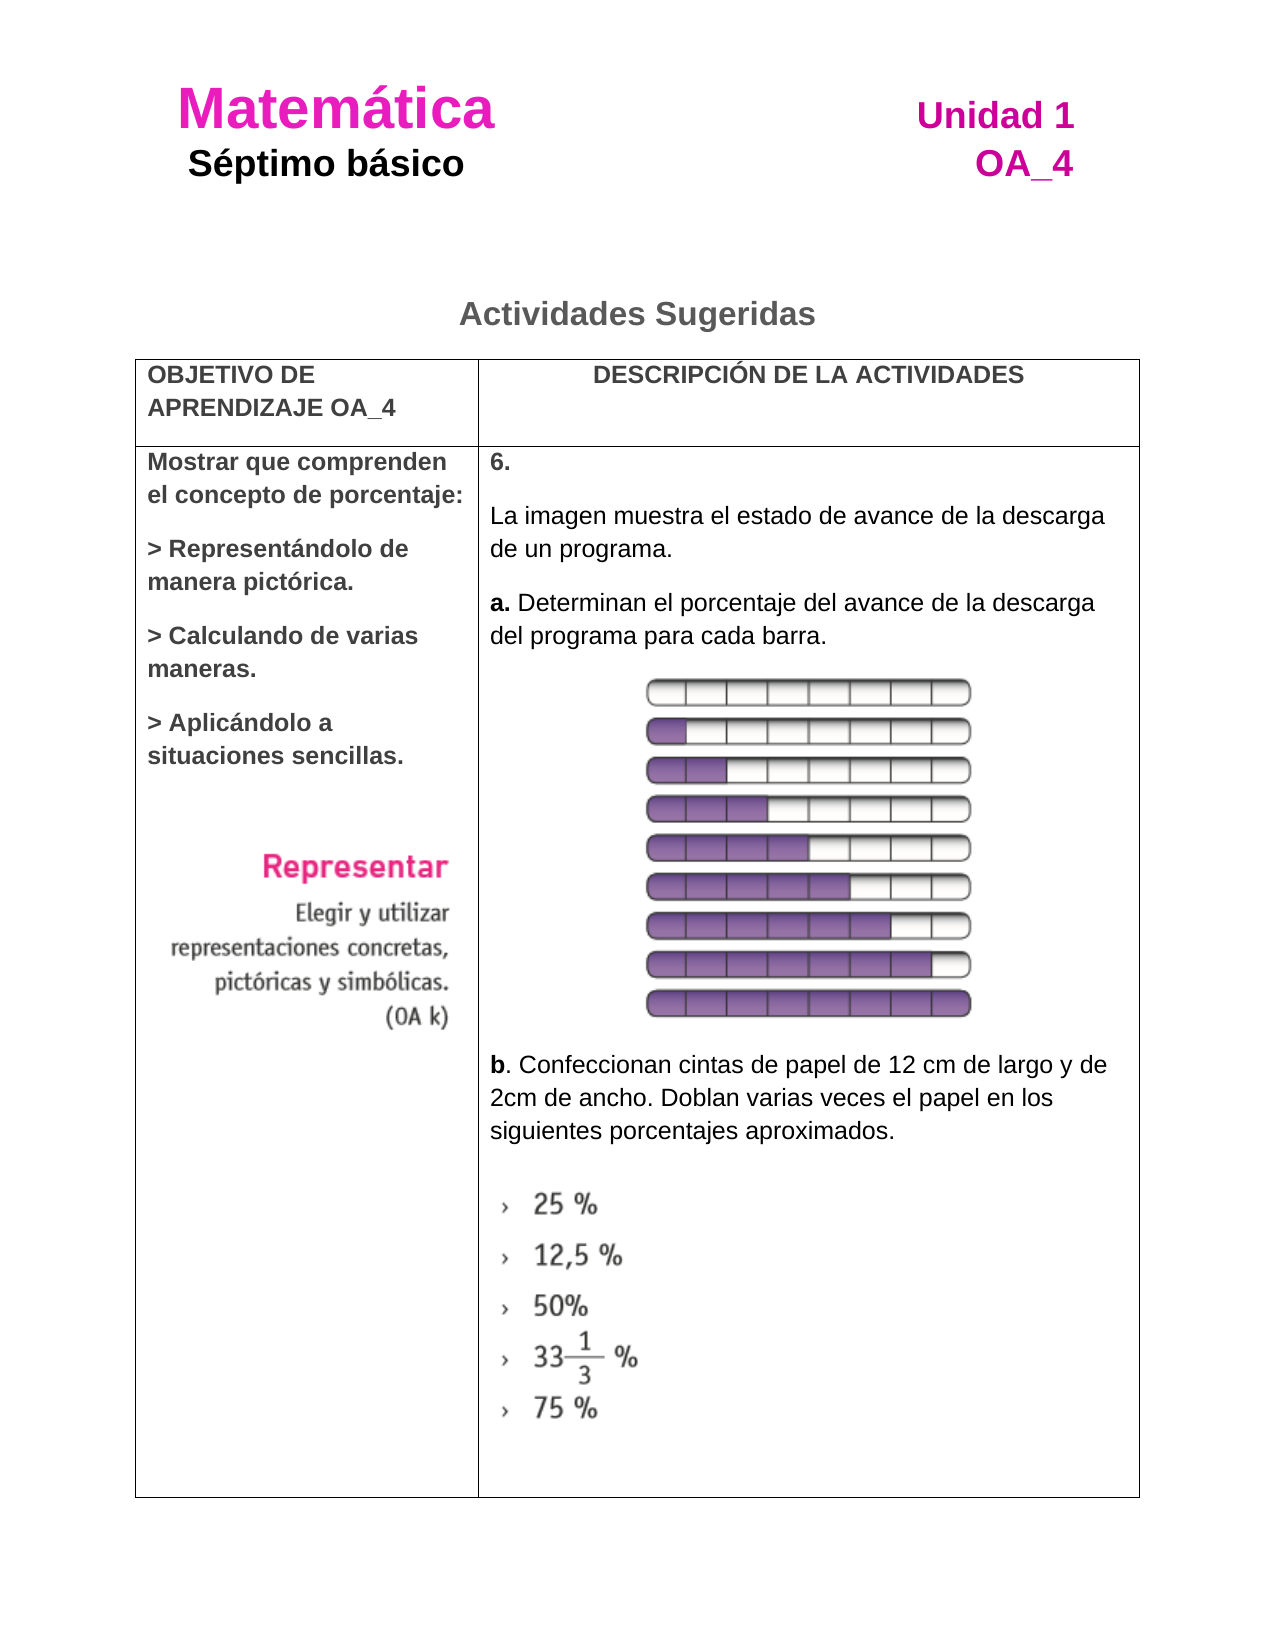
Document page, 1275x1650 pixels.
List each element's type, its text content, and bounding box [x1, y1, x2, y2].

picture [489, 1169, 645, 1439]
table_header DESCRIPCIÓN DE LA ACTIVIDADES [479, 360, 1139, 446]
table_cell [136, 447, 478, 1497]
text Actividades Sugeridas [177, 294, 1098, 332]
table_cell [479, 447, 1139, 1497]
picture [147, 848, 468, 1041]
table_header OBJETIVO DE APRENDIZAJE OA_4 [136, 360, 478, 446]
picture [637, 674, 981, 1025]
